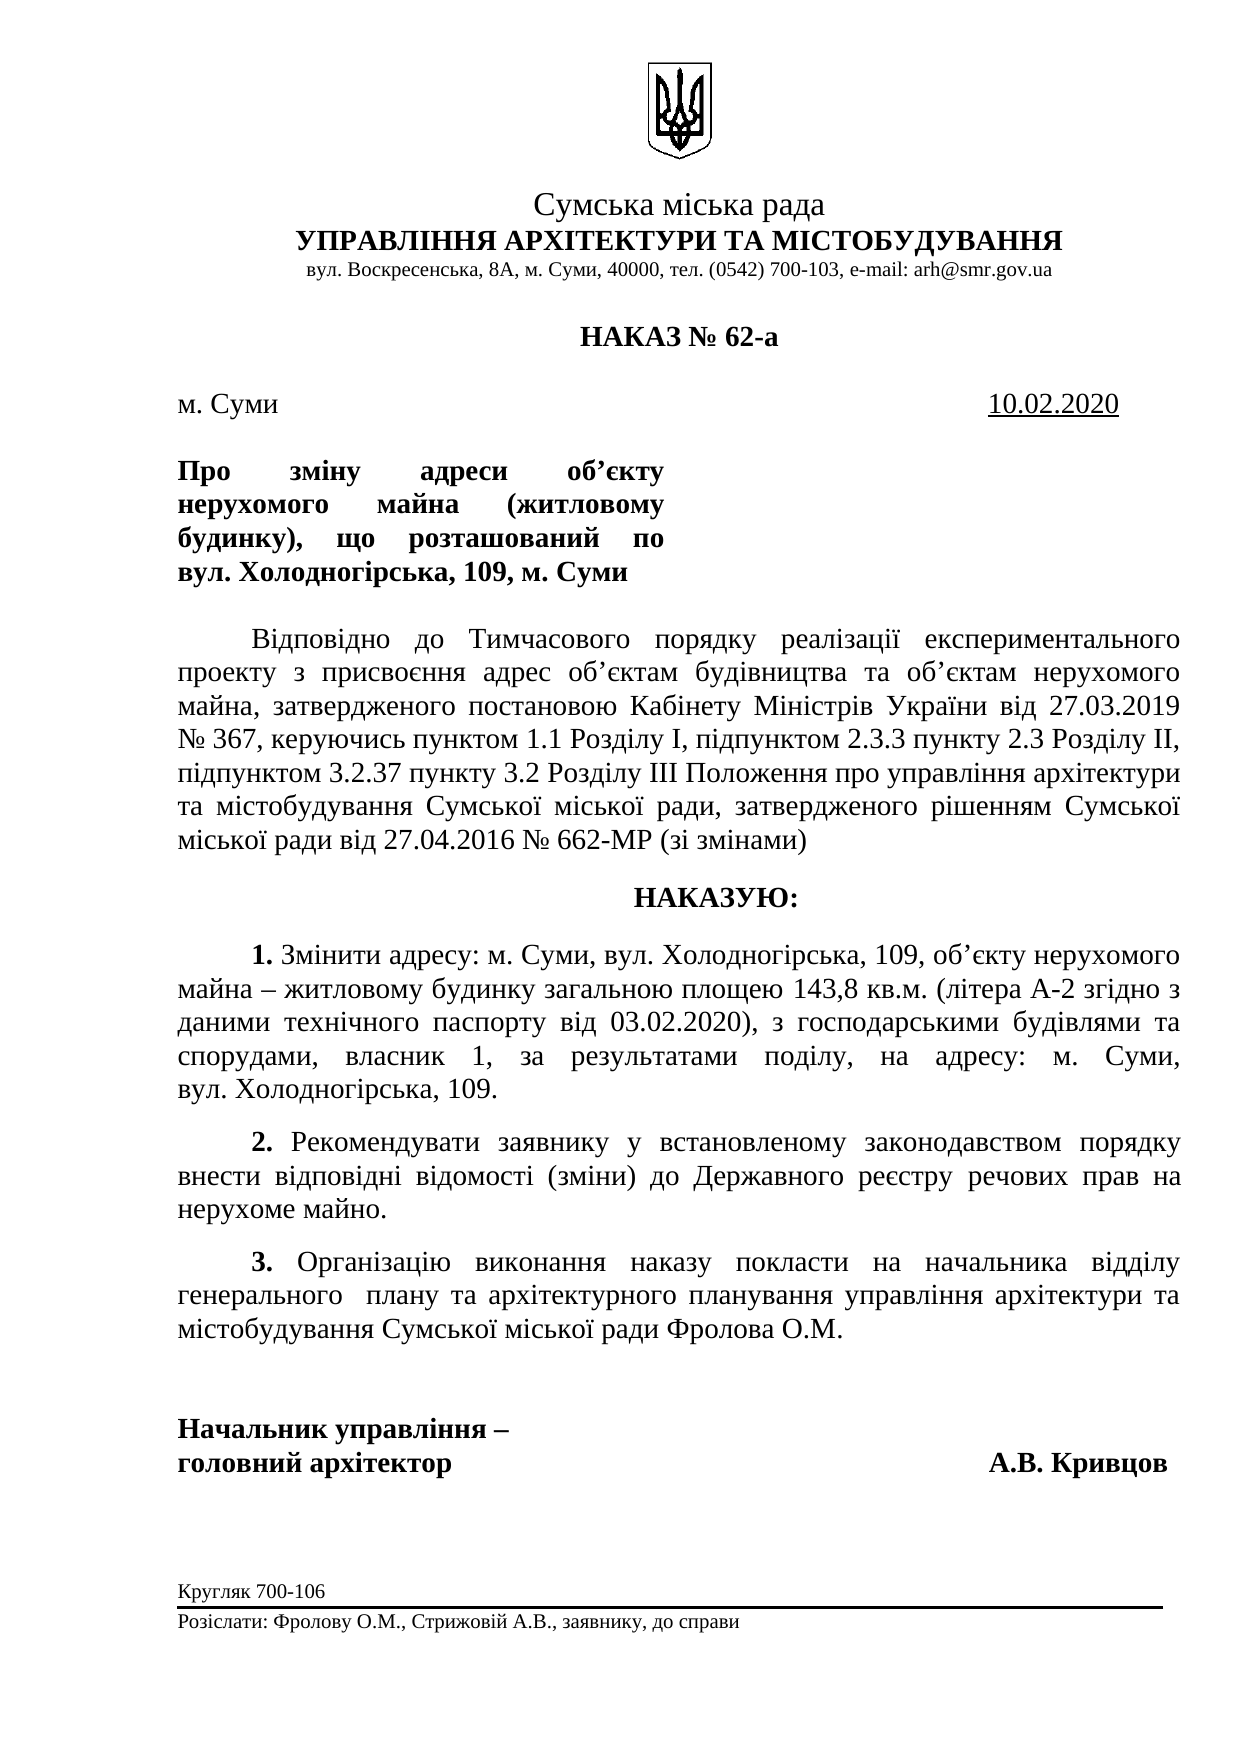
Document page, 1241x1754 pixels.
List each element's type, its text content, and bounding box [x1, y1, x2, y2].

text головний архітектор А.В. Кривцов [177, 1445, 1181, 1479]
text 3. Організацію виконання наказу покласти на начальника відділу генерального плану та архітектурного планування управління архітектури та містобудування Сумської міської ради Фролова О.М. [177, 1244, 1181, 1344]
text НАКАЗУЮ: [177, 880, 1181, 913]
table_header Про зміну адреси об’єкту нерухомого майна (житловому будинку), що розташований по вул. Холодногірська, 109, м. Суми [166, 453, 664, 621]
picture [644, 59, 715, 161]
text Кругляк 700-106 [177, 1579, 1163, 1606]
text Сумська міська рада [177, 185, 1181, 223]
text м. Суми 10.02.2020 [177, 386, 1181, 419]
text 1. Змінити адресу: м. Суми, вул. Холодногірська, 109, об’єкту нерухомого майна – житловому будинку загальною площею 143,8 кв.м. (літера А-2 згідно з даними технічного паспорту від 03.02.2020), з господарськими будівлями та спорудами, власник 1, за результатами поділу, на адресу: м. Суми, вул. Холодногірська, 109. [177, 937, 1181, 1105]
text НАКАЗ № 62-а [177, 319, 1181, 352]
text Розіслати: Фролову О.М., Стрижовій А.В., заявнику, до справи [177, 1609, 1163, 1633]
text Відповідно до Тимчасового порядку реалізації експериментального проекту з присвоєння адрес об’єктам будівництва та об’єктам нерухомого майна, затвердженого постановою Кабінету Міністрів України від 27.03.2019 № 367, керуючись пунктом 1.1 Розділу І, підпунктом 2.3.3 пункту 2.3 Розділу ІІ, підпунктом 3.2.37 пункту 3.2 Розділу ІІІ Положення про управління архітектури та містобудування Сумської міської ради, затвердженого рішенням Сумської міської ради від 27.04.2016 № 662-МР (зі змінами) [177, 621, 1181, 856]
text 2. Рекомендувати заявнику у встановленому законодавством порядку внести відповідні відомості (зміни) до Державного реєстру речових прав на нерухоме майно. [177, 1124, 1182, 1225]
text УПРАВЛІННЯ АРХІТЕКТУРИ ТА МІСТОБУДУВАННЯ [177, 223, 1181, 257]
text Начальник управління – [177, 1412, 1181, 1445]
text вул. Воскресенська, 8А, м. Суми, 40000, тел. (0542) 700-103, e-mail: arh@smr.gov.ua [177, 257, 1181, 281]
